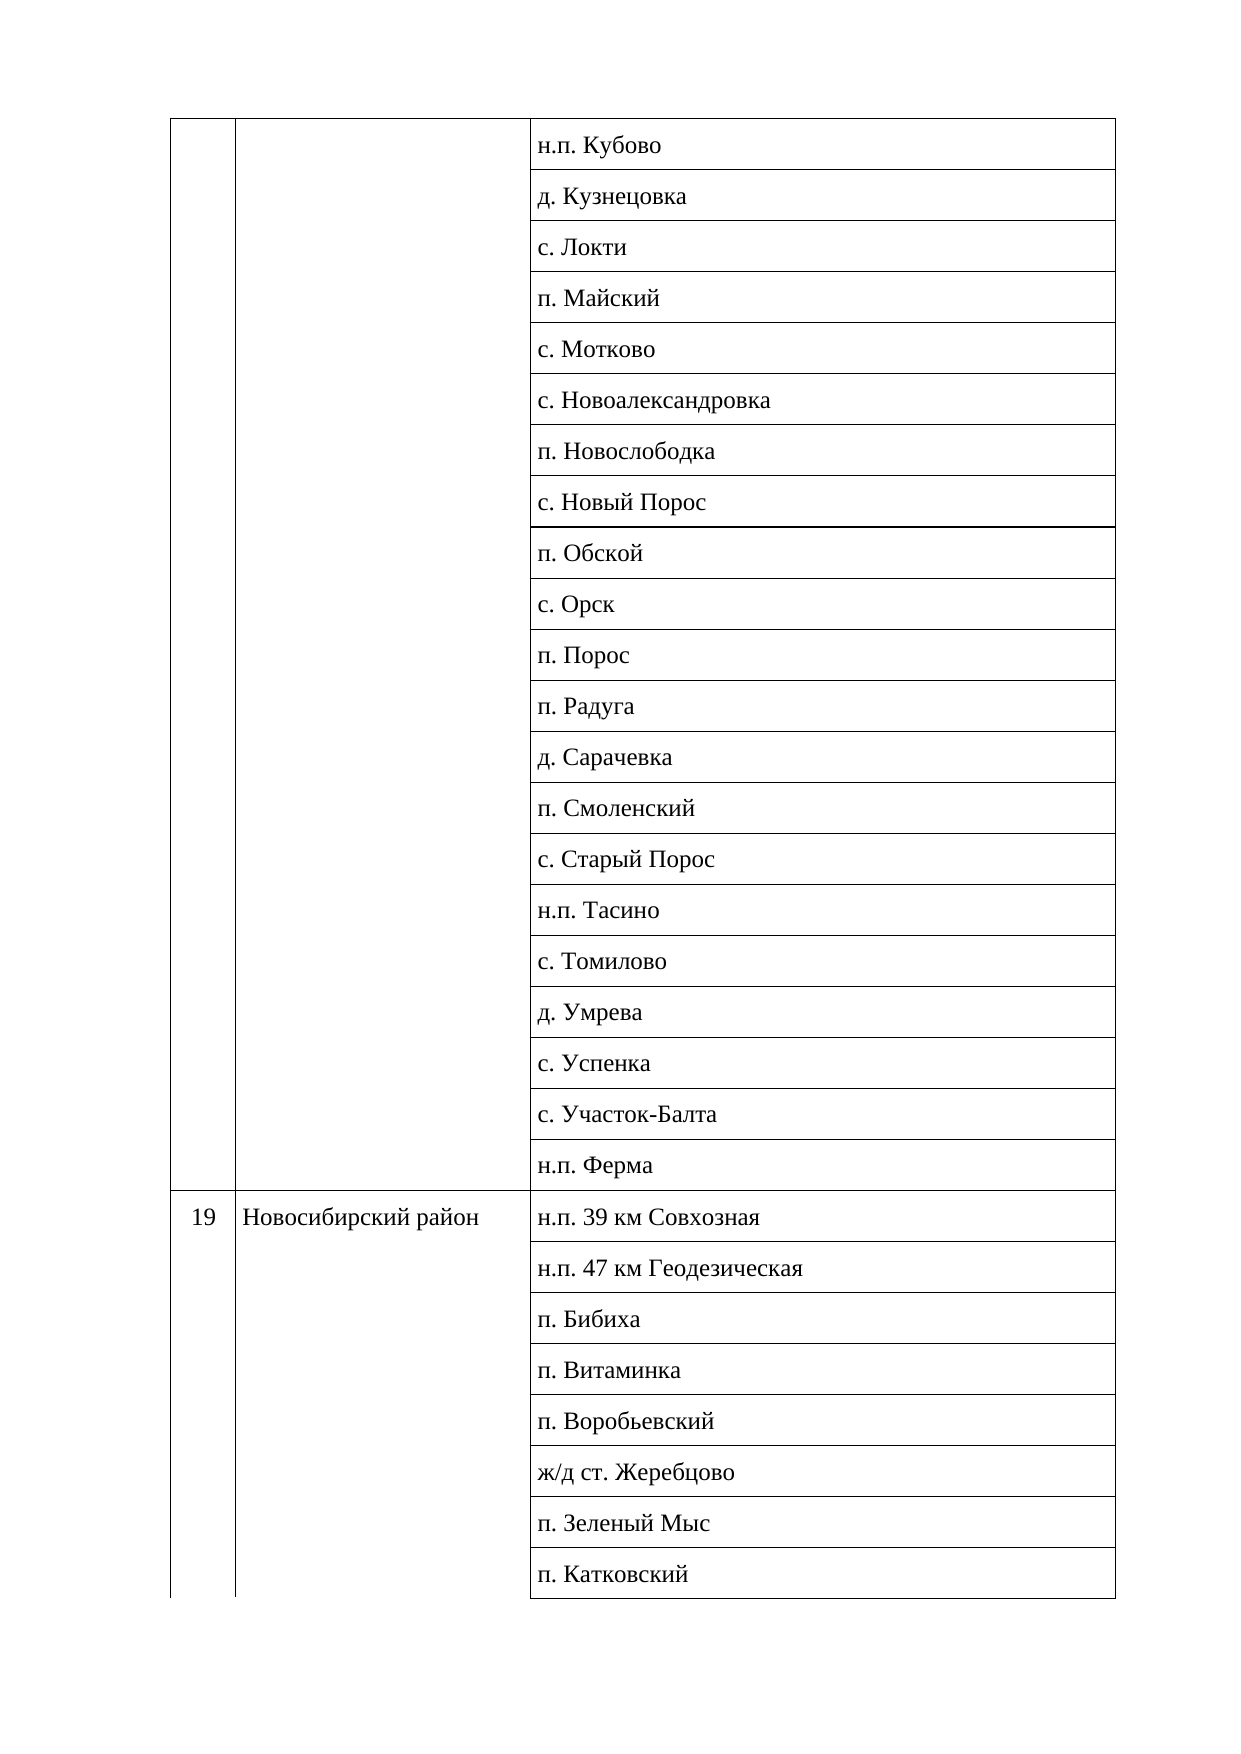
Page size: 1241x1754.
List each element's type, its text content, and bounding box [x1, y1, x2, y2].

table_cell 19 [171, 1191, 236, 1598]
table_cell [236, 220, 530, 1190]
table_cell с. Новый Порос [531, 476, 1115, 526]
table_cell н.п. Ферма [531, 1140, 1115, 1190]
table_cell п. Катковский [531, 1548, 1115, 1598]
table_cell с. Мотково [531, 323, 1115, 373]
table_cell с. Старый Порос [531, 834, 1115, 884]
table_cell п. Порос [531, 630, 1115, 679]
table_cell н.п. 39 км Совхозная [531, 1191, 1115, 1241]
table_cell п. Бибиха [531, 1293, 1115, 1343]
table_cell с. Новоалександровка [531, 374, 1115, 424]
table_cell н.п. 47 км Геодезическая [531, 1242, 1115, 1292]
table_cell п. Витаминка [531, 1344, 1115, 1394]
table_cell п. Майский [531, 272, 1115, 322]
table_cell п. Смоленский [531, 783, 1115, 833]
table_cell с. Орск [531, 579, 1115, 628]
table_cell д. Сарачевка [531, 732, 1115, 782]
table_cell н.п. Кубово [531, 119, 1115, 169]
table_cell п. Воробьевский [531, 1395, 1115, 1445]
table_cell п. Зеленый Мыс [531, 1497, 1115, 1547]
table_cell д. Умрева [531, 987, 1115, 1037]
table_cell Новосибирский район [236, 1191, 530, 1598]
table_cell с. Томилово [531, 936, 1115, 986]
table_cell с. Участок-Балта [531, 1089, 1115, 1139]
table_cell с. Успенка [531, 1038, 1115, 1088]
table_cell н.п. Тасино [531, 885, 1115, 935]
table_cell с. Локти [531, 221, 1115, 271]
table_cell ж/д ст. Жеребцово [531, 1446, 1115, 1496]
table_cell п. Новослободка [531, 425, 1115, 475]
table_cell [171, 220, 235, 1190]
table_cell п. Радуга [531, 681, 1115, 731]
table_cell п. Обской [531, 528, 1115, 577]
table_cell д. Кузнецовка [531, 170, 1115, 220]
